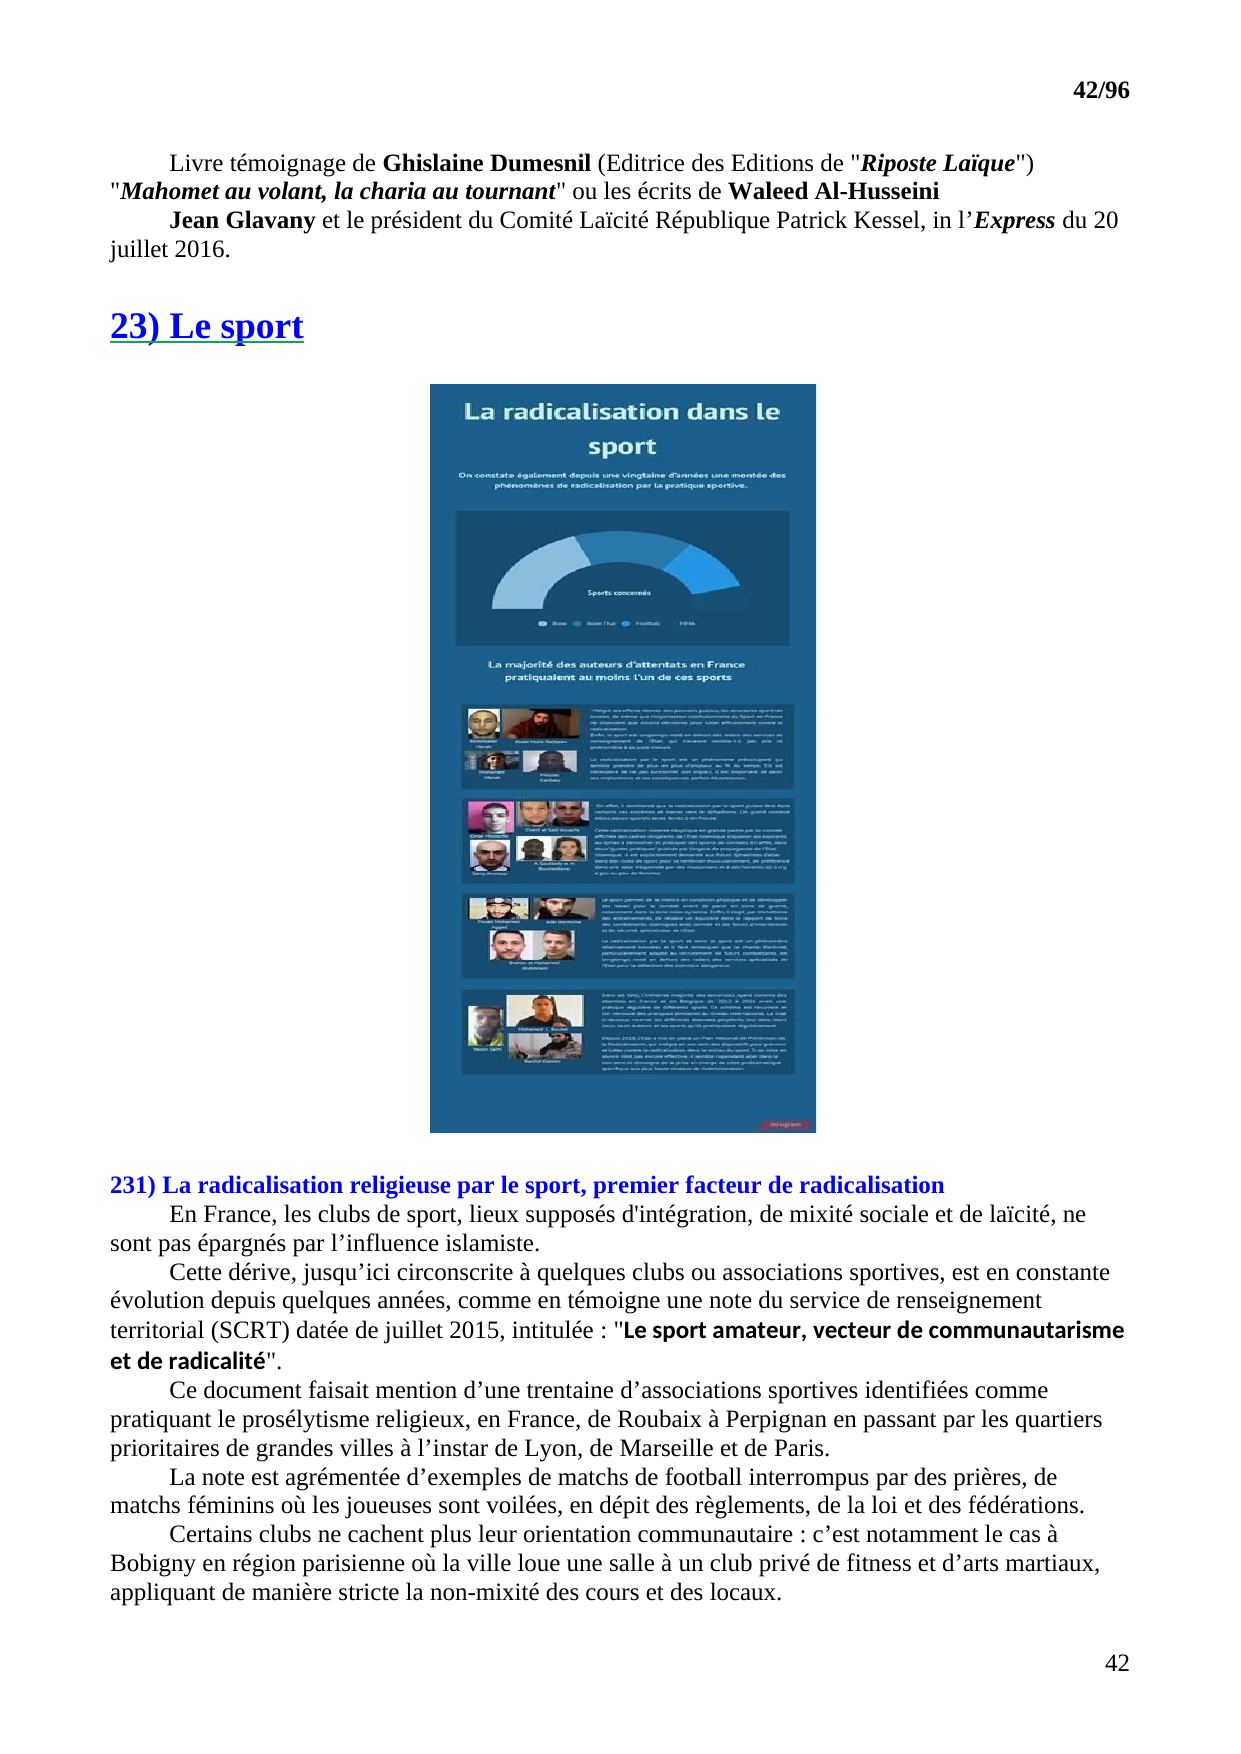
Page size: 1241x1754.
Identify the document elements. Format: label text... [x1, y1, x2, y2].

subtitle 23) Le sport [110, 304, 1130, 347]
text Cette dérive, jusqu’ici circonscrite à quelques clubs ou associations sportives, est en constante évolution depuis quelques années, comme en témoigne une note du service de renseignement territorial (SCRT) datée de juillet 2015, intitulée : "Le sport amateur, vecteur de communautarisme et de radicalité". [110, 1257, 1130, 1375]
text Livre témoignage de Ghislaine Dumesnil (Editrice des Editions de "Riposte Laïque") "Mahomet au volant, la charia au tournant" ou les écrits de Waleed Al-Husseini [110, 148, 1130, 205]
text La note est agrémentée d’exemples de matchs de football interrompus par des prières, de matchs féminins où les joueuses sont voilées, en dépit des règlements, de la loi et des fédérations. [110, 1462, 1130, 1519]
subtitle 231) La radicalisation religieuse par le sport, premier facteur de radicalisation [110, 1171, 1130, 1199]
text En France, les clubs de sport, lieux supposés d'intégration, de mixité sociale et de laïcité, ne sont pas épargnés par l’influence islamiste. [110, 1199, 1130, 1257]
text Jean Glavany et le président du Comité Laïcité République Patrick Kessel, in l’Express du 20 juillet 2016. [110, 205, 1130, 263]
text Certains clubs ne cachent plus leur orientation communautaire : c’est notamment le cas à Bobigny en région parisienne où la ville loue une salle à un club privé de fitness et d’arts martiaux, appliquant de manière stricte la non-mixité des cours et des locaux. [110, 1519, 1130, 1605]
picture [430, 384, 817, 1133]
text Ce document faisait mention d’une trentaine d’associations sportives identifiées comme pratiquant le prosélytisme religieux, en France, de Roubaix à Perpignan en passant par les quartiers prioritaires de grandes villes à l’instar de Lyon, de Marseille et de Paris. [110, 1375, 1130, 1462]
